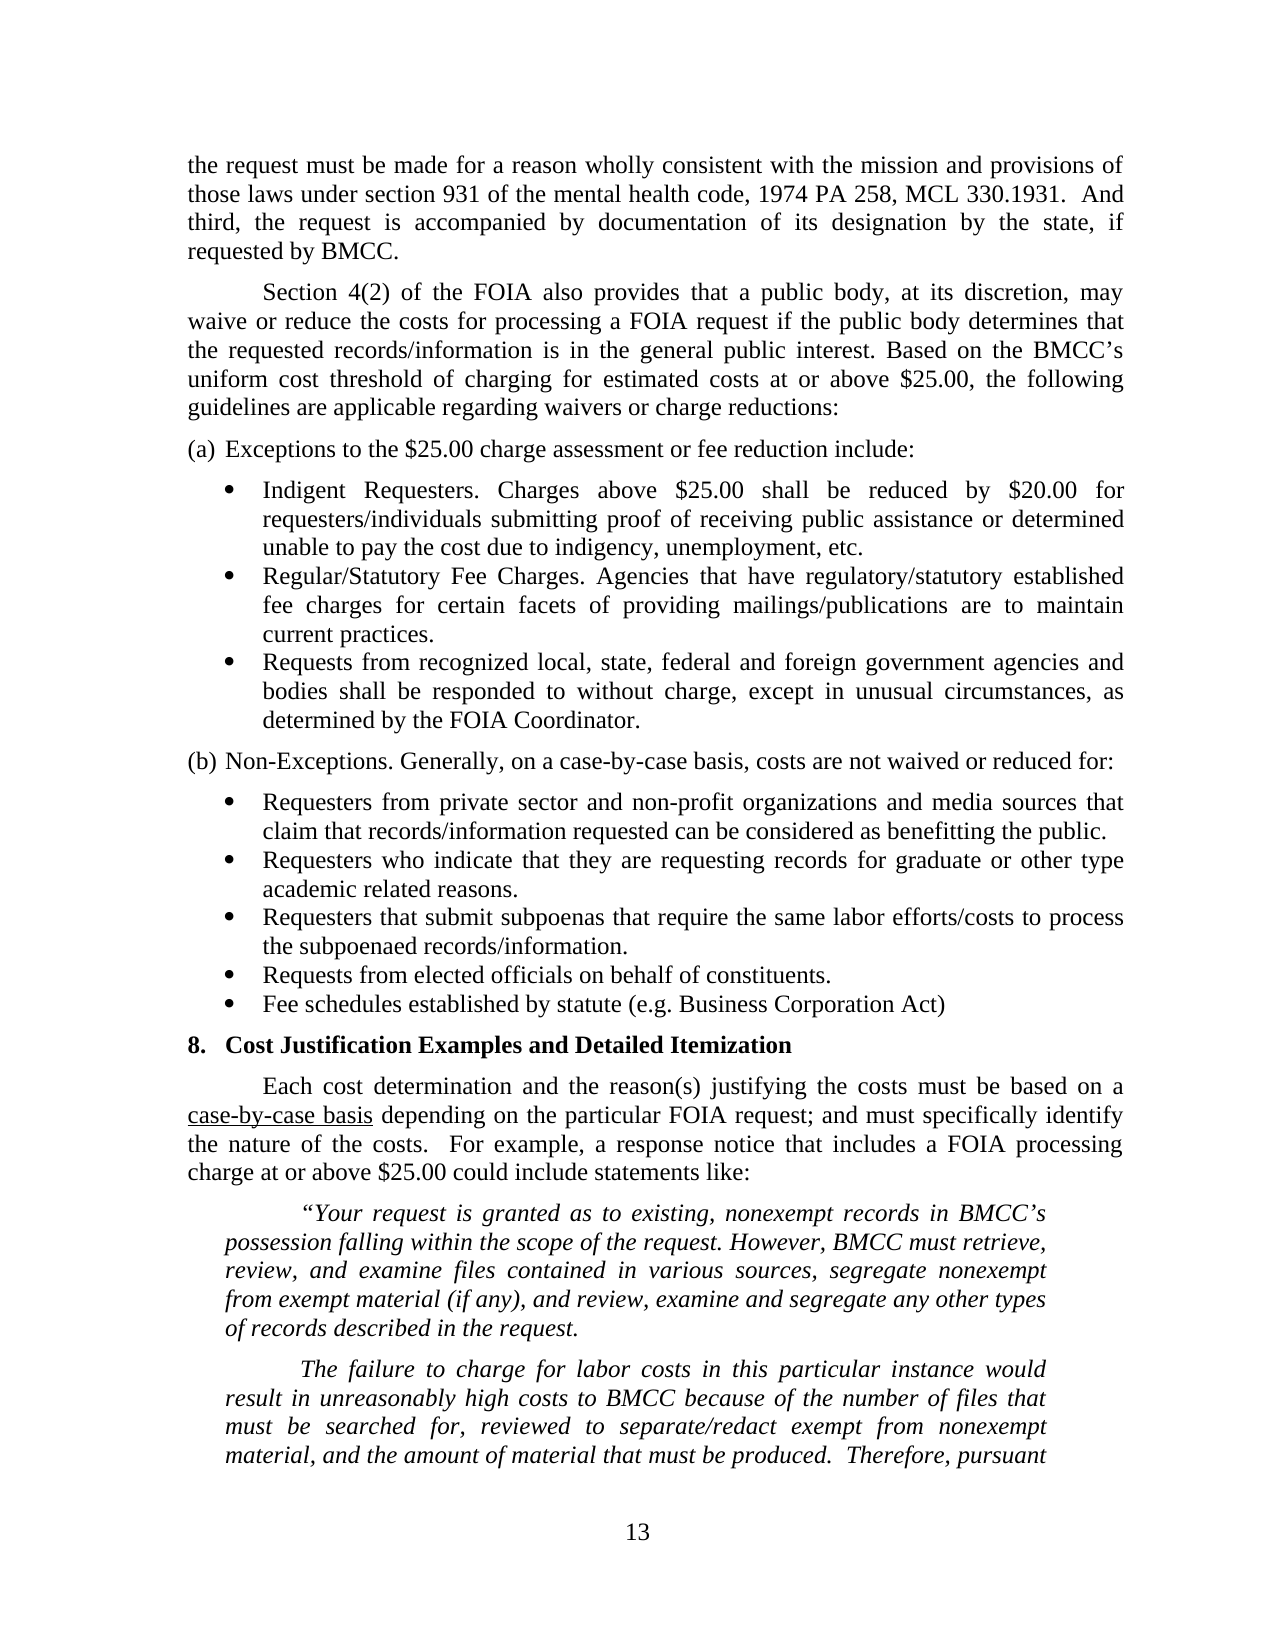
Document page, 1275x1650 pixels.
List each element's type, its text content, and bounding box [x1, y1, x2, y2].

list Fee schedules established by statute (e.g. Business Corporation Act) [225, 989, 1125, 1017]
text “Your request is granted as to existing, nonexempt records in BMCC’s possession falling within the scope of the request. However, BMCC must retrieve, review, and examine files contained in various sources, segregate nonexempt from exempt material (if any), and review, examine and segregate any other types of records described in the request. [225, 1199, 1050, 1342]
subtitle Cost Justification Examples and Detailed Itemization [187, 1030, 1125, 1059]
list Requests from elected officials on behalf of constituents. [225, 960, 1125, 989]
text Each cost determination and the reason(s) justifying the costs must be based on a case-by-case basis depending on the particular FOIA request; and must specifically identify the nature of the costs. For example, a response notice that includes a FOIA processing charge at or above $25.00 could include statements like: [187, 1071, 1125, 1186]
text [187, 150, 1125, 265]
list Requesters from private sector and non-profit organizations and media sources that claim that records/information requested can be considered as benefitting the public. [225, 787, 1125, 845]
list Requests from recognized local, state, federal and foreign government agencies and bodies shall be responded to without charge, except in unusual circumstances, as determined by the FOIA Coordinator. [225, 647, 1125, 734]
list Requesters that submit subpoenas that require the same labor efforts/costs to process the subpoenaed records/information. [225, 902, 1125, 960]
text Section 4(2) of the FOIA also provides that a public body, at its discretion, may waive or reduce the costs for processing a FOIA request if the public body determines that the requested records/information is in the general public interest. Based on the BMCC’s uniform cost threshold of charging for estimated costs at or above $25.00, the following guidelines are applicable regarding waivers or charge reductions: [187, 277, 1125, 421]
subtitle Non-Exceptions. Generally, on a case-by-case basis, costs are not waived or reduced for: [187, 746, 1125, 775]
list Indigent Requesters. Charges above $25.00 shall be reduced by $20.00 for requesters/individuals submitting proof of receiving public assistance or determined unable to pay the cost due to indigency, unemployment, etc. [225, 475, 1125, 561]
list Regular/Statutory Fee Charges. Agencies that have regulatory/statutory established fee charges for certain facets of providing mailings/publications are to maintain current practices. [225, 561, 1125, 647]
list Requesters who indicate that they are requesting records for graduate or other type academic related reasons. [225, 845, 1125, 902]
subtitle Exceptions to the $25.00 charge assessment or fee reduction include: [187, 434, 1125, 462]
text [225, 1354, 1050, 1469]
